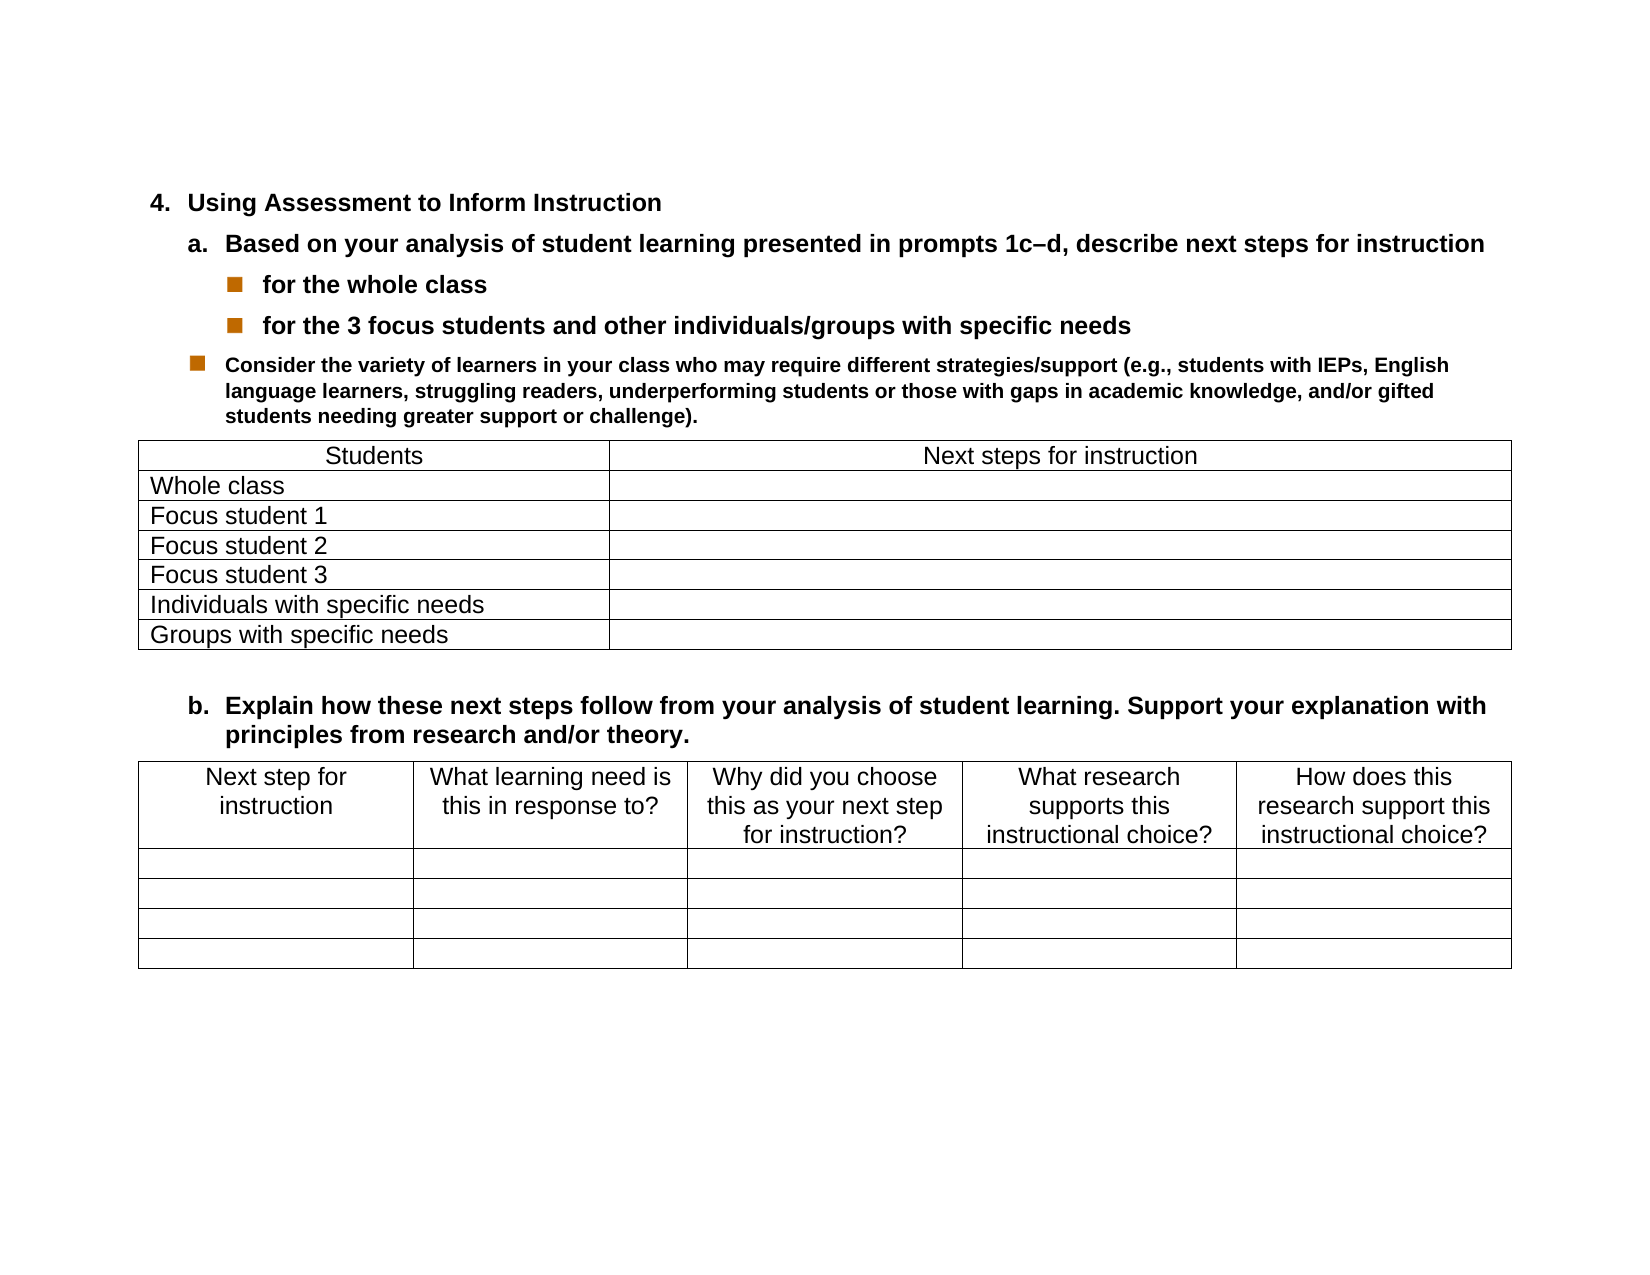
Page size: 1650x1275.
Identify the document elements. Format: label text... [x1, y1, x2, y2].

list Explain how these next steps follow from your analysis of student learning. Support your explanation with principles from research and/or theory. [187, 691, 1500, 748]
table_cell [688, 939, 962, 967]
table_cell [414, 909, 687, 938]
table_cell Focus student 1 [139, 501, 609, 529]
list a. Based on your analysis of student learning presented in prompts 1c–d, describe next steps for instruction [187, 229, 1500, 257]
table_cell [688, 849, 962, 878]
list for the whole class [225, 270, 1500, 299]
table_cell [139, 849, 413, 878]
table_cell Focus student 2 [139, 531, 609, 559]
table_cell [1237, 939, 1511, 967]
table_cell [139, 939, 413, 967]
table_cell Individuals with specific needs [139, 590, 609, 619]
table_header Next steps for instruction [610, 441, 1511, 470]
table_cell [688, 909, 962, 938]
table_cell [963, 939, 1236, 967]
table_cell [963, 849, 1236, 878]
table_header What learning need is this in response to? [414, 762, 687, 848]
table_cell Groups with specific needs [139, 620, 609, 649]
table_cell [1237, 909, 1511, 938]
list Consider the variety of learners in your class who may require different strategies/support (e.g., students with IEPs, English language learners, struggling readers, underperforming students or those with gaps in academic knowledge, and/or gifted students needing greater support or challenge). [187, 353, 1500, 428]
table_cell [610, 531, 1511, 559]
table_cell [139, 909, 413, 938]
table_cell Whole class [139, 471, 609, 500]
table_header What research supports this instructional choice? [963, 762, 1236, 848]
table_header Next step for instruction [139, 762, 413, 848]
list 4. Using Assessment to Inform Instruction [150, 187, 1500, 216]
table_cell [414, 879, 687, 908]
table_cell [139, 879, 413, 908]
table_header How does this research support this instructional choice? [1237, 762, 1511, 848]
table_cell Focus student 3 [139, 560, 609, 589]
table_cell [1237, 849, 1511, 878]
table_cell [1237, 879, 1511, 908]
table_cell [414, 849, 687, 878]
table_cell [610, 501, 1511, 529]
table_header Why did you choose this as your next step for instruction? [688, 762, 962, 848]
table_cell [610, 560, 1511, 589]
table_cell [610, 590, 1511, 619]
table_cell [610, 471, 1511, 500]
table_cell [963, 909, 1236, 938]
table_cell [963, 879, 1236, 908]
list for the 3 focus students and other individuals/groups with specific needs [225, 311, 1500, 340]
table_header Students [139, 441, 609, 470]
table_cell [414, 939, 687, 967]
table_cell [610, 620, 1511, 649]
table_cell [688, 879, 962, 908]
